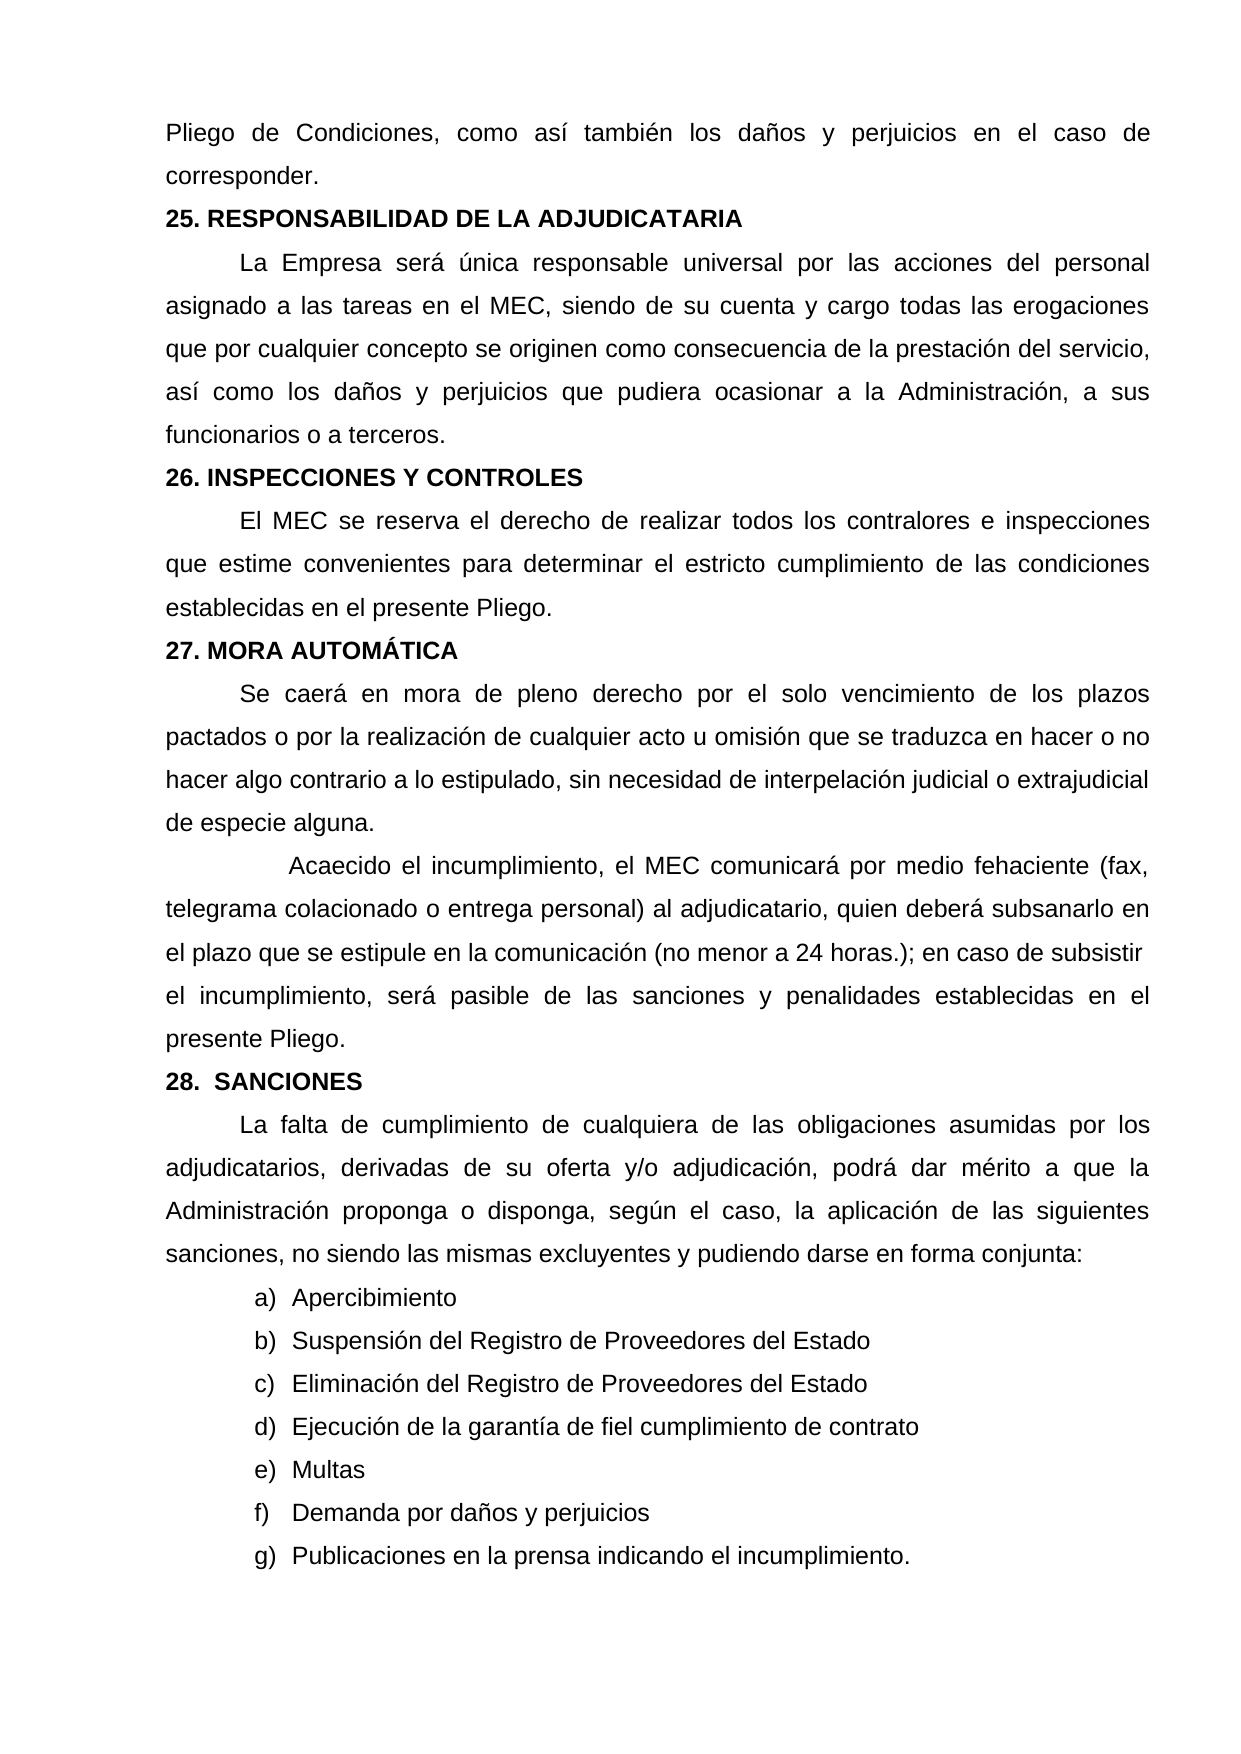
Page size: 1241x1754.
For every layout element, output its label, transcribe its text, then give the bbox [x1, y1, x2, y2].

text Se caerá en mora de pleno derecho por el solo vencimiento de los plazos pactados o por la realización de cualquier acto u omisión que se traduzca en hacer o no hacer algo contrario a lo estipulado, sin necesidad de interpelación judicial o extrajudicial de especie alguna. [165, 679, 1152, 837]
text 26. INSPECCIONES Y CONTROLES [165, 463, 1152, 492]
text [165, 118, 1152, 190]
list Apercibimiento [254, 1282, 1152, 1311]
text 25. RESPONSABILIDAD DE LA ADJUDICATARIA [165, 204, 1152, 233]
list Demanda por daños y perjuicios [254, 1498, 1152, 1527]
text La falta de cumplimiento de cualquiera de las obligaciones asumidas por los adjudicatarios, derivadas de su oferta y/o adjudicación, podrá dar mérito a que la Administración proponga o disponga, según el caso, la aplicación de las siguientes sanciones, no siendo las mismas excluyentes y pudiendo darse en forma conjunta: [165, 1110, 1152, 1268]
list Ejecución de la garantía de fiel cumplimiento de contrato [254, 1412, 1152, 1441]
list Publicaciones en la prensa indicando el incumplimiento. [254, 1541, 1152, 1570]
text el incumplimiento, será pasible de las sanciones y penalidades establecidas en el presente Pliego. [165, 981, 1152, 1052]
text Acaecido el incumplimiento, el MEC comunicará por medio fehaciente (fax, telegrama colacionado o entrega personal) al adjudicatario, quien deberá subsanarlo en el plazo que se estipule en la comunicación (no menor a 24 horas.); en caso de subsistir [165, 851, 1152, 966]
list Suspensión del Registro de Proveedores del Estado [254, 1326, 1152, 1354]
text 27. MORA AUTOMÁTICA [165, 636, 1152, 664]
list Multas [254, 1455, 1152, 1484]
text La Empresa será única responsable universal por las acciones del personal asignado a las tareas en el MEC, siendo de su cuenta y cargo todas las erogaciones que por cualquier concepto se originen como consecuencia de la prestación del servicio, así como los daños y perjuicios que pudiera ocasionar a la Administración, a sus funcionarios o a terceros. [165, 247, 1152, 449]
text El MEC se reserva el derecho de realizar todos los contralores e inspecciones que estime convenientes para determinar el estricto cumplimiento de las condiciones establecidas en el presente Pliego. [165, 506, 1152, 621]
text 28. SANCIONES [165, 1067, 1152, 1096]
list Eliminación del Registro de Proveedores del Estado [254, 1369, 1152, 1397]
